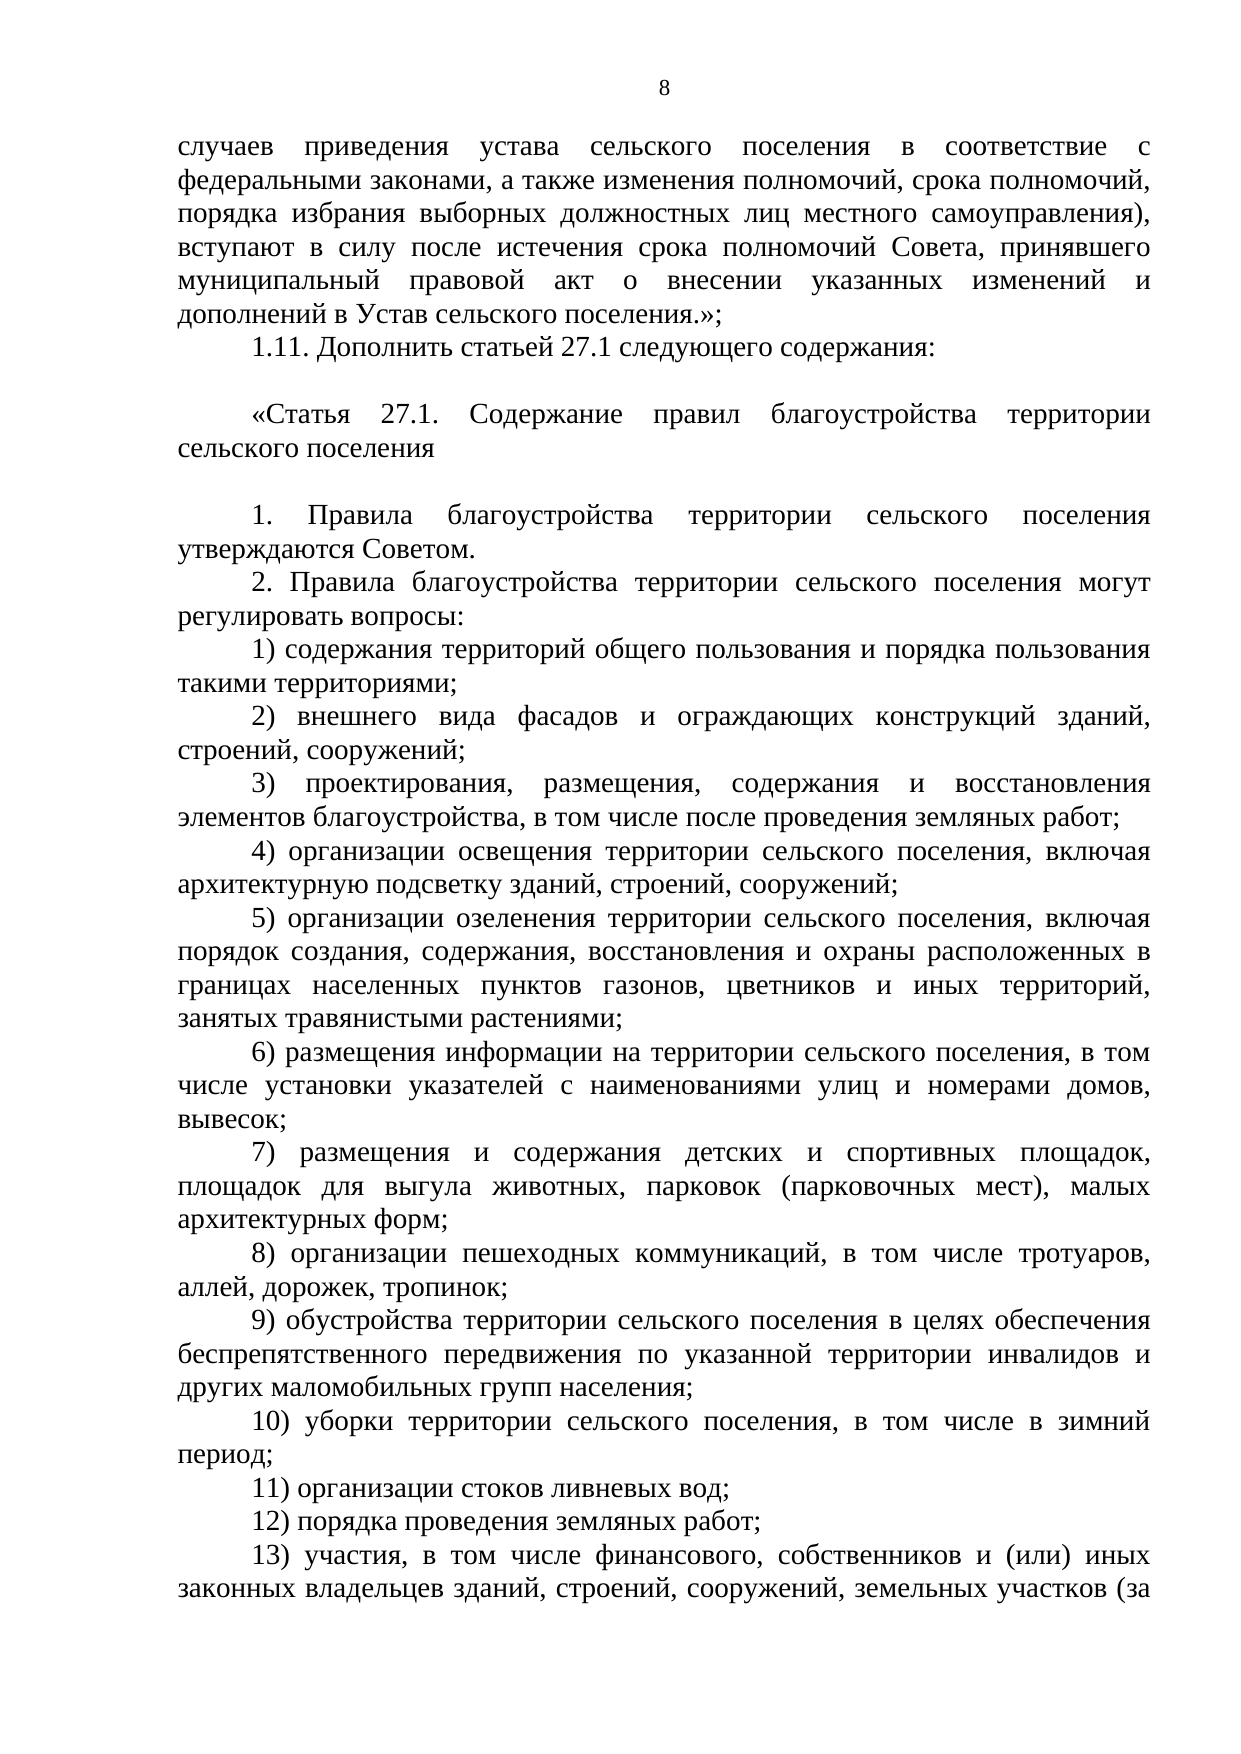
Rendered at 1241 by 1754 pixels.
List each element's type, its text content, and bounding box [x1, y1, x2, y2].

text 1. Правила благоустройства территории сельского поселения утверждаются Советом. [177, 497, 1152, 564]
text 2. Правила благоустройства территории сельского поселения могут регулировать вопросы: [177, 564, 1152, 631]
text 1) содержания территорий общего пользования и порядка пользования такими территориями; [177, 631, 1152, 698]
text 2) внешнего вида фасадов и ограждающих конструкций зданий, строений, сооружений; [177, 698, 1152, 766]
text 11) организации стоков ливневых вод; [177, 1470, 1152, 1503]
text 9) обустройства территории сельского поселения в целях обеспечения беспрепятственного передвижения по указанной территории инвалидов и других маломобильных групп населения; [177, 1302, 1152, 1403]
text 8) организации пешеходных коммуникаций, в том числе тротуаров, аллей, дорожек, тропинок; [177, 1235, 1152, 1302]
text «Статья 27.1. Содержание правил благоустройства территории сельского поселения [177, 397, 1152, 464]
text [177, 1537, 1152, 1604]
text 10) уборки территории сельского поселения, в том числе в зимний период; [177, 1403, 1152, 1470]
text 3) проектирования, размещения, содержания и восстановления элементов благоустройства, в том числе после проведения земляных работ; [177, 766, 1152, 833]
text 1.11. Дополнить статьей 27.1 следующего содержания: [177, 329, 1152, 363]
text 7) размещения и содержания детских и спортивных площадок, площадок для выгула животных, парковок (парковочных мест), малых архитектурных форм; [177, 1134, 1152, 1235]
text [177, 128, 1152, 329]
text 4) организации освещения территории сельского поселения, включая архитектурную подсветку зданий, строений, сооружений; [177, 833, 1152, 900]
text 5) организации озеленения территории сельского поселения, включая порядок создания, содержания, восстановления и охраны расположенных в границах населенных пунктов газонов, цветников и иных территорий, занятых травянистыми растениями; [177, 900, 1152, 1034]
text 6) размещения информации на территории сельского поселения, в том числе установки указателей с наименованиями улиц и номерами домов, вывесок; [177, 1034, 1152, 1134]
text 12) порядка проведения земляных работ; [177, 1503, 1152, 1537]
